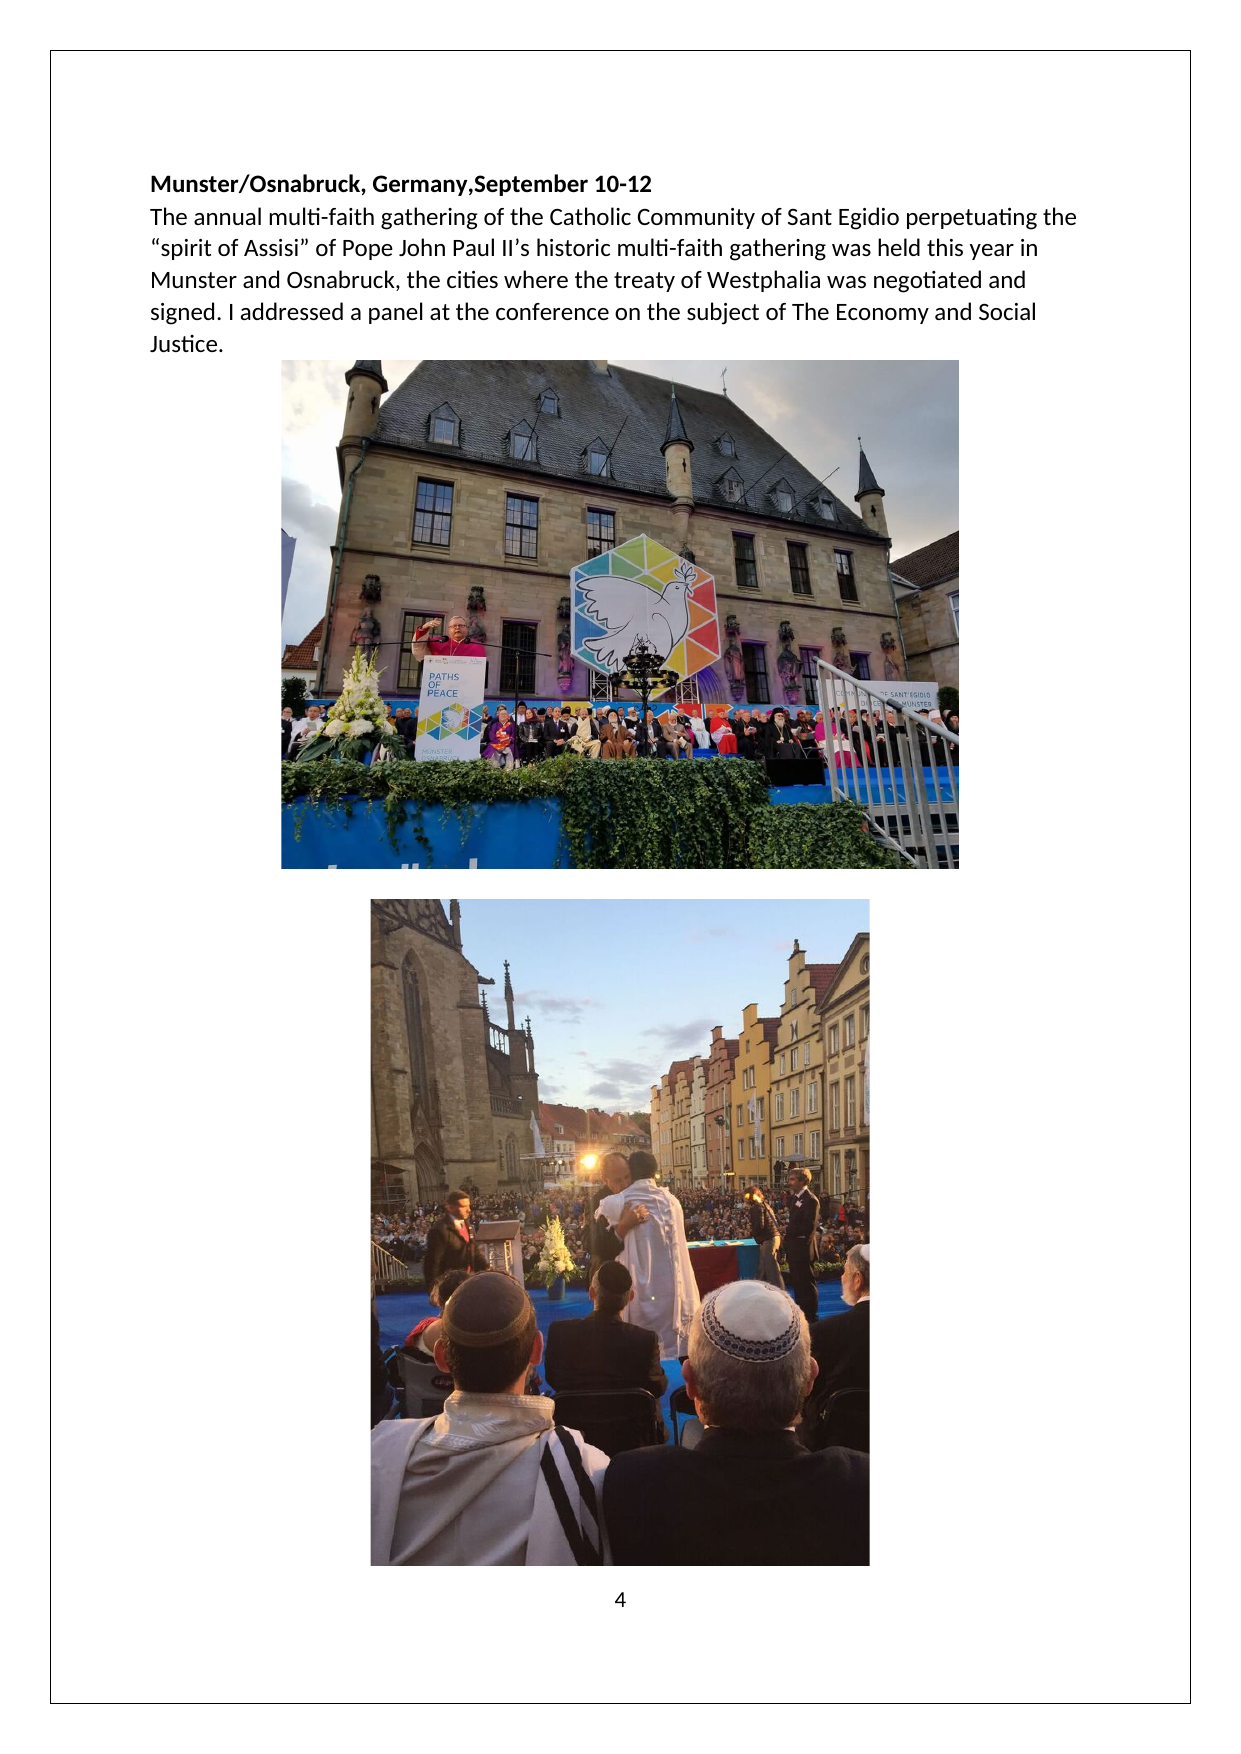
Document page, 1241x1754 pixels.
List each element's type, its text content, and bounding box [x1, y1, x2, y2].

picture [281, 360, 959, 869]
text Munster/Osnabruck, Germany,September 10-12 [150, 169, 1090, 199]
text The annual multi-faith gathering of the Catholic Community of Sant Egidio perpetuating the “spirit of Assisi” of Pope John Paul II’s historic multi-faith gathering was held this year in Munster and Osnabruck, the cities where the treaty of Westphalia was negotiated and signed. I addressed a panel at the conference on the subject of The Economy and Social Justice. [150, 201, 1090, 359]
picture [370, 899, 870, 1566]
